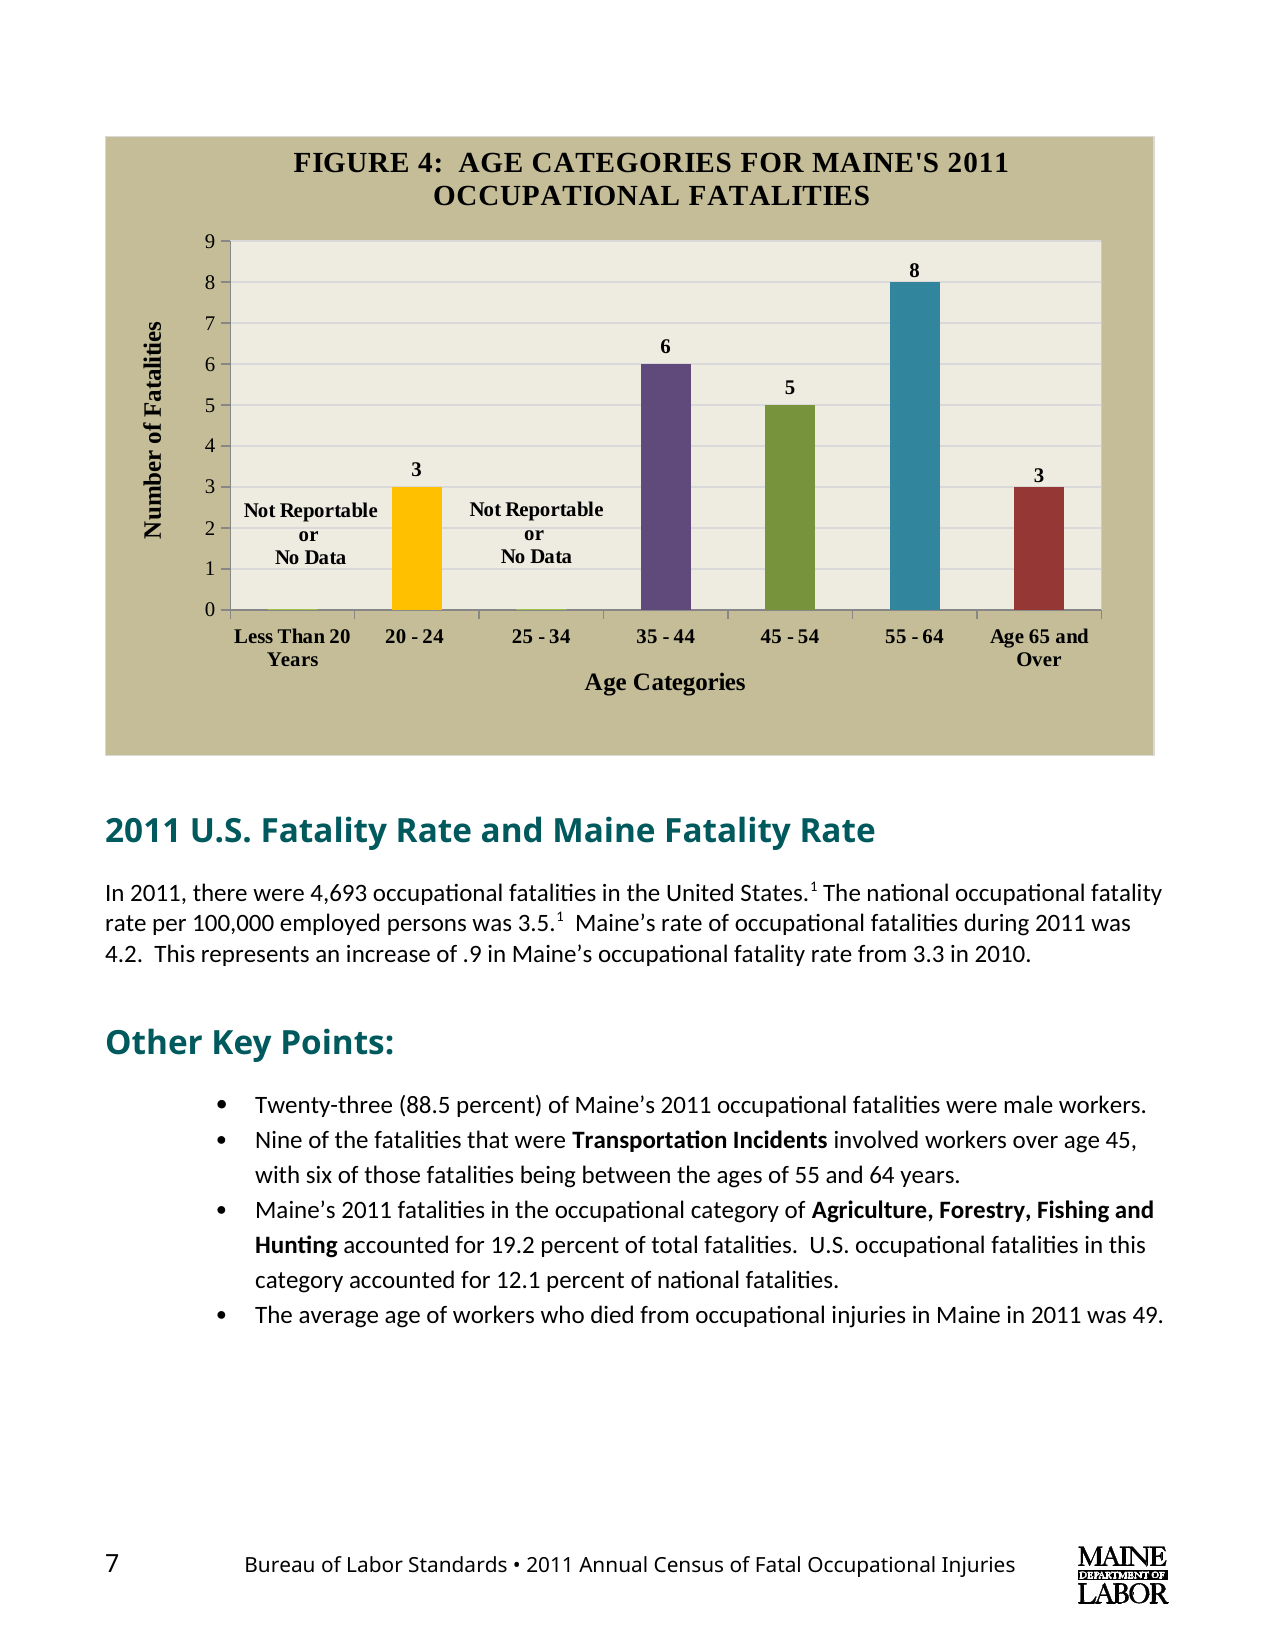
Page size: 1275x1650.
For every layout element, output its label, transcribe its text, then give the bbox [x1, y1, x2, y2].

text In 2011, there were 4,693 occupational fatalities in the United States.1 The national occupational fatality rate per 100,000 employed persons was 3.5.1 Maine’s rate of occupational fatalities during 2011 was 4.2. This represents an increase of .9 in Maine’s occupational fatality rate from 3.3 in 2010. [105, 877, 1170, 968]
subtitle Other Key Points: [105, 1018, 1170, 1064]
list Maine’s 2011 fatalities in the occupational category of Agriculture, Forestry, Fishing and Hunting accounted for 19.2 percent of total fatalities. U.S. occupational fatalities in this category accounted for 12.1 percent of national fatalities. [217, 1194, 1170, 1294]
list The average age of workers who died from occupational injuries in Maine in 2011 was 49. [217, 1299, 1170, 1329]
list Nine of the fatalities that were Transportation Incidents involved workers over age 45, with six of those fatalities being between the ages of 55 and 64 years. [217, 1124, 1170, 1189]
subtitle 2011 U.S. Fatality Rate and Maine Fatality Rate [105, 807, 1170, 852]
list Twenty-three (88.5 percent) of Maine’s 2011 occupational fatalities were male workers. [217, 1089, 1170, 1119]
